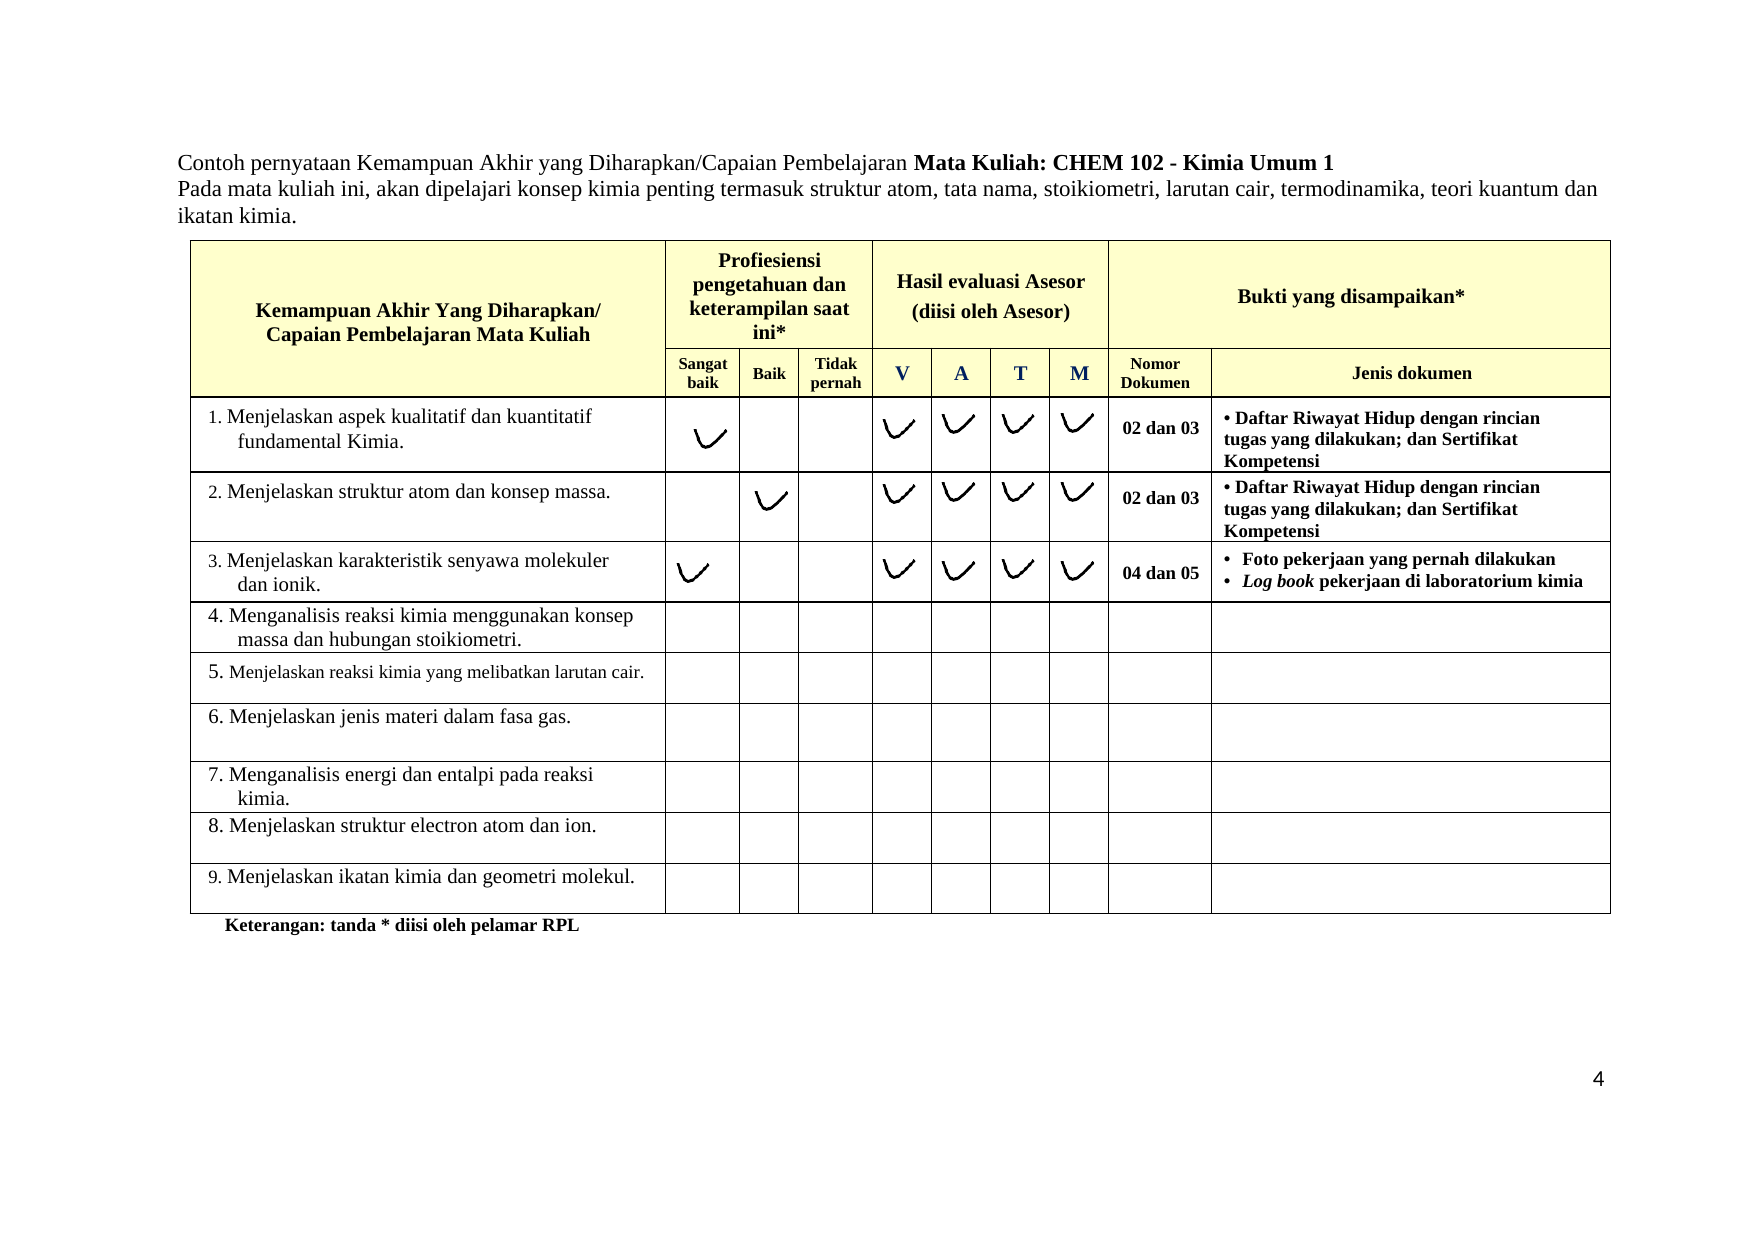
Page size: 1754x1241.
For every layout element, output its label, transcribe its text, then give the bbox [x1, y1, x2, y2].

picture [881, 559, 916, 579]
picture [1000, 414, 1035, 434]
table_cell [932, 542, 990, 601]
table_cell T [991, 349, 1049, 396]
table_cell [799, 542, 872, 601]
table_cell [1050, 603, 1108, 652]
table_cell V [873, 349, 931, 396]
table_cell [740, 542, 798, 601]
table_cell [666, 603, 739, 652]
table_cell [991, 762, 1049, 812]
table_cell 2. Menjelaskan struktur atom dan konsep massa. [191, 473, 665, 541]
table_cell [991, 864, 1049, 913]
table_cell Daftar Riwayat Hidup dengan rincian tugas yang dilakukan; dan Sertifikat Kompetensi [1212, 398, 1610, 471]
table_cell [1109, 704, 1211, 761]
table_cell Baik [740, 349, 798, 396]
table_cell [1212, 813, 1610, 862]
table_cell 02 dan 03 [1109, 398, 1211, 471]
table_cell Daftar Riwayat Hidup dengan rincian tugas yang dilakukan; dan Sertifikat Kompetensi [1212, 473, 1610, 541]
table_cell [740, 398, 798, 471]
table_cell [1050, 762, 1108, 812]
table_cell Jenis dokumen [1212, 349, 1610, 396]
table_cell [1212, 864, 1610, 913]
picture [941, 414, 976, 434]
table_cell 4. Menganalisis reaksi kimia menggunakan konsep massa dan hubungan stoikiometri. [191, 603, 665, 652]
table_cell [799, 762, 872, 812]
table_cell A [932, 349, 990, 396]
table_cell [1109, 653, 1211, 703]
table_cell [666, 653, 739, 703]
table_cell [799, 603, 872, 652]
picture [1059, 413, 1095, 433]
table_cell [1050, 398, 1108, 471]
table_cell [666, 704, 739, 761]
table_cell Foto pekerjaan yang pernah dilakukan Log book pekerjaan di laboratorium kimia [1212, 542, 1610, 601]
table_cell [740, 813, 798, 862]
table_cell [799, 473, 872, 541]
table_cell [873, 473, 931, 541]
table_cell [666, 864, 739, 913]
table_cell [1212, 653, 1610, 703]
table_cell [932, 653, 990, 703]
table_cell Tidak pernah [799, 349, 872, 396]
table_cell [873, 653, 931, 703]
table_cell [740, 704, 798, 761]
table_header Profiesiensi pengetahuan dan keterampilan saat ini* [666, 241, 872, 348]
table_cell Sangat baik [666, 349, 739, 396]
table_cell [1050, 813, 1108, 862]
picture [941, 482, 976, 502]
table_cell [740, 864, 798, 913]
table_cell [991, 398, 1049, 471]
table_cell [932, 473, 990, 541]
table_cell [799, 653, 872, 703]
picture [941, 561, 976, 581]
picture [881, 419, 916, 439]
table_cell [1050, 704, 1108, 761]
table_header Hasil evaluasi Asesor (diisi oleh Asesor) [873, 241, 1108, 348]
table_cell M [1050, 349, 1108, 396]
table_cell [873, 398, 931, 471]
table_cell [1109, 603, 1211, 652]
table_cell [799, 864, 872, 913]
table_cell [1212, 704, 1610, 761]
table_cell [740, 653, 798, 703]
table_cell [666, 762, 739, 812]
table_cell 02 dan 03 [1109, 473, 1211, 541]
table_cell 04 dan 05 [1109, 542, 1211, 601]
table_cell [666, 398, 739, 471]
table_cell Nomor Dokumen [1109, 349, 1211, 396]
table_cell [932, 603, 990, 652]
picture [1059, 561, 1095, 581]
table_cell 6. Menjelaskan jenis materi dalam fasa gas. [191, 704, 665, 761]
picture [1000, 482, 1035, 502]
text Pada mata kuliah ini, akan dipelajari konsep kimia penting termasuk struktur atom, tata nama, stoikiometri, larutan cair, termodinamika, teori kuantum dan ikatan kimia. [177, 176, 1601, 228]
table_header Kemampuan Akhir Yang Diharapkan/ Capaian Pembelajaran Mata Kuliah [191, 241, 665, 396]
table_cell [740, 762, 798, 812]
table_cell [873, 603, 931, 652]
table_cell [1109, 762, 1211, 812]
table_cell [991, 542, 1049, 601]
table_cell 8. Menjelaskan struktur electron atom dan ion. [191, 813, 665, 862]
picture [753, 491, 788, 511]
table_cell [932, 813, 990, 862]
table_cell [873, 704, 931, 761]
table_cell [991, 704, 1049, 761]
table_cell [932, 704, 990, 761]
text Contoh pernyataan Kemampuan Akhir yang Diharapkan/Capaian Pembelajaran Mata Kuliah: CHEM 102 - Kimia Umum 1 [177, 149, 1623, 176]
table_cell [799, 398, 872, 471]
table_cell [873, 762, 931, 812]
table_cell 7. Menganalisis energi dan entalpi pada reaksi kimia. [191, 762, 665, 812]
table_cell [666, 813, 739, 862]
table_cell [1212, 603, 1610, 652]
picture [692, 429, 728, 449]
table_cell [1109, 813, 1211, 862]
table_cell [666, 542, 739, 601]
table_cell [740, 473, 798, 541]
table_cell [740, 603, 798, 652]
table_cell [799, 813, 872, 862]
table_header Bukti yang disampaikan* [1109, 241, 1610, 348]
table_cell [1050, 653, 1108, 703]
picture [1059, 482, 1095, 502]
table_cell [873, 542, 931, 601]
table_cell [666, 473, 739, 541]
table_cell [991, 813, 1049, 862]
table_cell 1. Menjelaskan aspek kualitatif dan kuantitatif fundamental Kimia. [191, 398, 665, 471]
table_cell [932, 864, 990, 913]
picture [881, 484, 916, 504]
table_cell [1050, 864, 1108, 913]
table_cell 3. Menjelaskan karakteristik senyawa molekuler dan ionik. [191, 542, 665, 601]
table_cell 5. Menjelaskan reaksi kimia yang melibatkan larutan cair. [191, 653, 665, 703]
table_cell [991, 653, 1049, 703]
table_cell [1212, 762, 1610, 812]
table_cell [991, 473, 1049, 541]
picture [1000, 559, 1035, 579]
table_cell [873, 813, 931, 862]
table_cell [799, 704, 872, 761]
table_cell [932, 398, 990, 471]
table_cell [1109, 864, 1211, 913]
table_cell [932, 762, 990, 812]
table_cell [873, 864, 931, 913]
table_cell [1050, 473, 1108, 541]
picture [675, 563, 710, 583]
table_cell 9. Menjelaskan ikatan kimia dan geometri molekul. [191, 864, 665, 913]
table_cell [991, 603, 1049, 652]
table_cell [1050, 542, 1108, 601]
text Keterangan: tanda * diisi oleh pelamar RPL [224, 914, 1623, 936]
